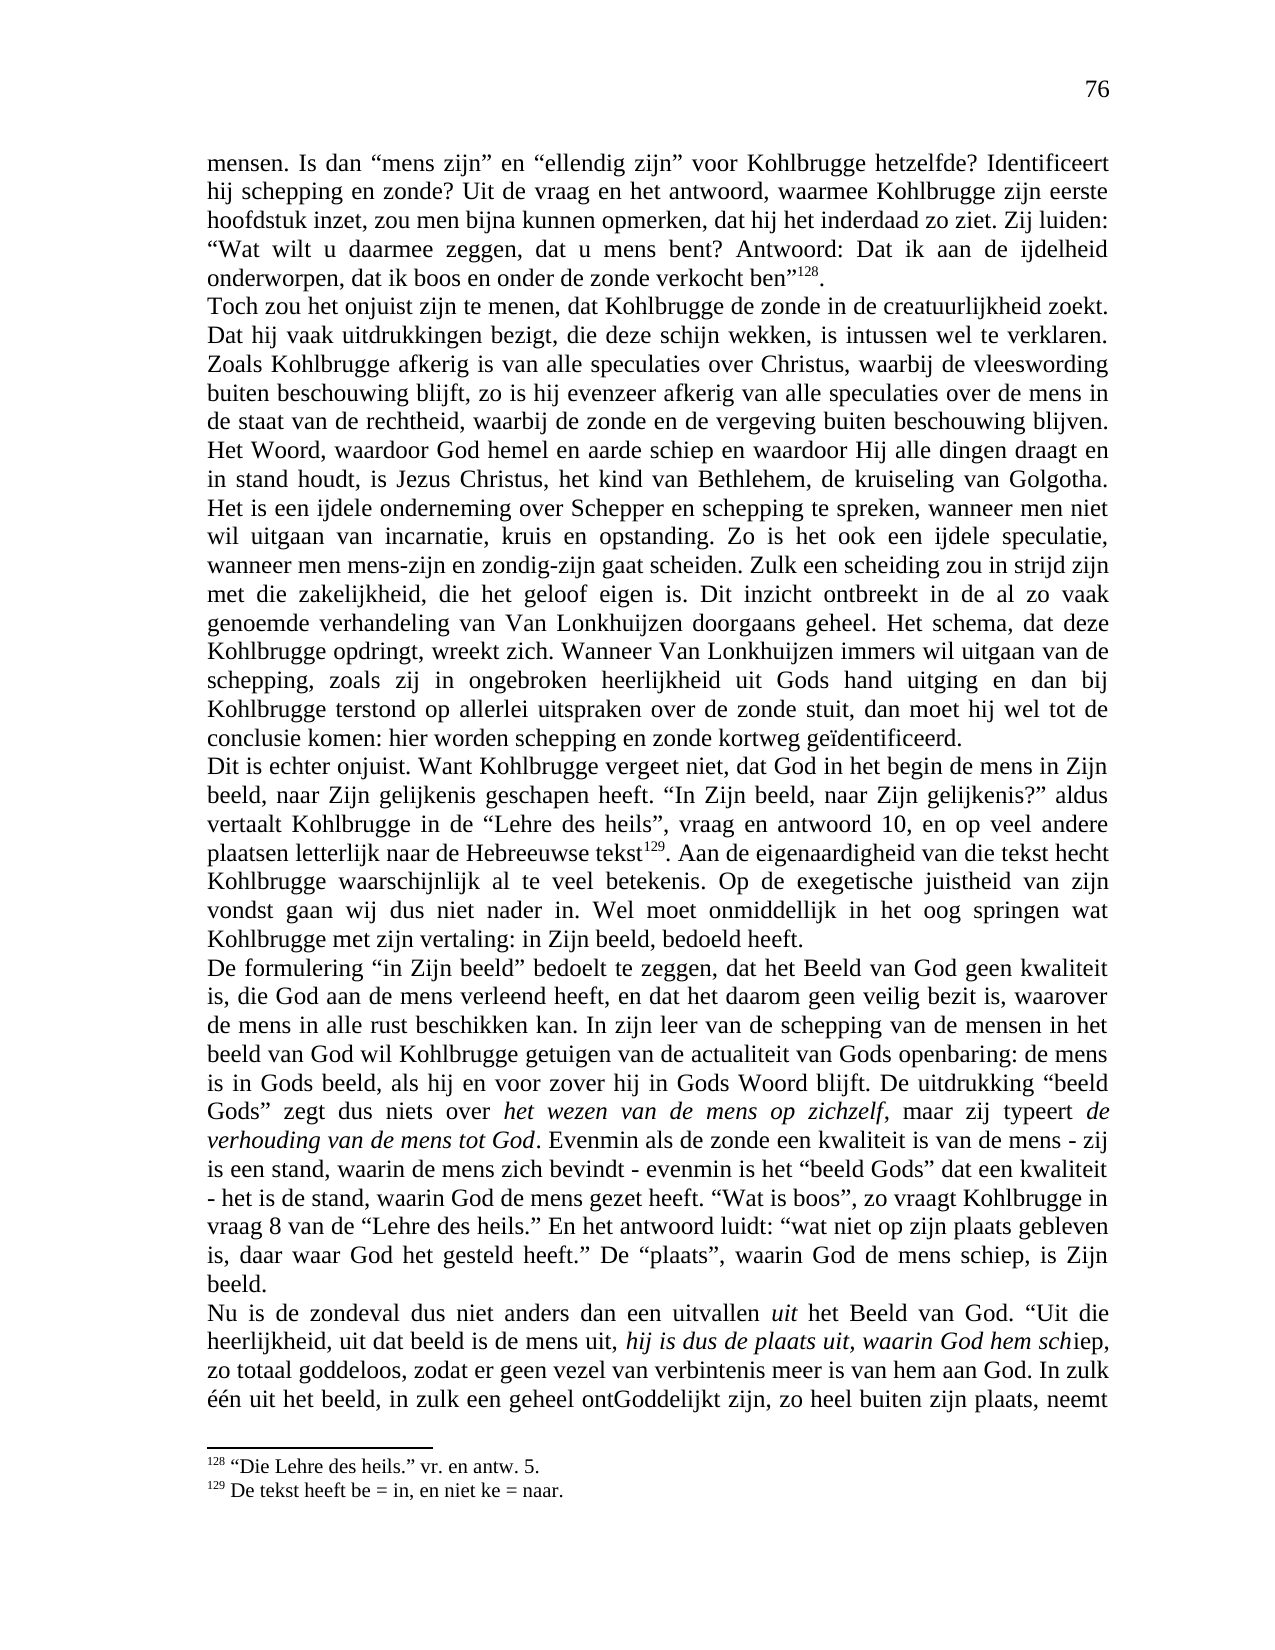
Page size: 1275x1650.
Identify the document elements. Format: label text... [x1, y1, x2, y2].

text Dit is echter onjuist. Want Kohlbrugge vergeet niet, dat God in het begin de mens in Zijn beeld, naar Zijn gelijkenis geschapen heeft. “In Zijn beeld, naar Zijn gelijkenis?” aldus vertaalt Kohlbrugge in de “Lehre des heils”, vraag en antwoord 10, en op veel andere plaatsen letterlijk naar de Hebreeuwse tekst. Aan de eigenaardigheid van die tekst hecht Kohlbrugge waarschijnlijk al te veel betekenis. Op de exegetische juistheid van zijn vondst gaan wij dus niet nader in. Wel moet onmiddellijk in het oog springen wat Kohlbrugge met zijn vertaling: in Zijn beeld, bedoeld heeft. [207, 751, 1109, 953]
text Toch zou het onjuist zijn te menen, dat Kohlbrugge de zonde in de creatuurlijkheid zoekt. Dat hij vaak uitdrukkingen bezigt, die deze schijn wekken, is intussen wel te verklaren. Zoals Kohlbrugge afkerig is van alle speculaties over Christus, waarbij de vleeswording buiten beschouwing blijft, zo is hij evenzeer afkerig van alle speculaties over de mens in de staat van de rechtheid, waarbij de zonde en de vergeving buiten beschouwing blijven. Het Woord, waardoor God hemel en aarde schiep en waardoor Hij alle dingen draagt en in stand houdt, is Jezus Christus, het kind van Bethlehem, de kruiseling van Golgotha. Het is een ijdele onderneming over Schepper en schepping te spreken, wanneer men niet wil uitgaan van incarnatie, kruis en opstanding. Zo is het ook een ijdele speculatie, wanneer men mens-zijn en zondig-zijn gaat scheiden. Zulk een scheiding zou in strijd zijn met die zakelijkheid, die het geloof eigen is. Dit inzicht ontbreekt in de al zo vaak genoemde verhandeling van Van Lonkhuijzen doorgaans geheel. Het schema, dat deze Kohlbrugge opdringt, wreekt zich. Wanneer Van Lonkhuijzen immers wil uitgaan van de schepping, zoals zij in ongebroken heerlijkheid uit Gods hand uitging en dan bij Kohlbrugge terstond op allerlei uitspraken over de zonde stuit, dan moet hij wel tot de conclusie komen: hier worden schepping en zonde kortweg geïdentificeerd. [207, 291, 1109, 751]
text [207, 1298, 1109, 1413]
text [207, 148, 1109, 291]
text De formulering “in Zijn beeld” bedoelt te zeggen, dat het Beeld van God geen kwaliteit is, die God aan de mens verleend heeft, en dat het daarom geen veilig bezit is, waarover de mens in alle rust beschikken kan. In zijn leer van de schepping van de mensen in het beeld van God wil Kohlbrugge getuigen van de actualiteit van Gods openbaring: de mens is in Gods beeld, als hij en voor zover hij in Gods Woord blijft. De uitdrukking “beeld Gods” zegt dus niets over het wezen van de mens op zichzelf, maar zij typeert de verhouding van de mens tot God. Evenmin als de zonde een kwaliteit is van de mens - zij is een stand, waarin de mens zich bevindt - evenmin is het “beeld Gods” dat een kwaliteit - het is de stand, waarin God de mens gezet heeft. “Wat is boos”, zo vraagt Kohlbrugge in vraag 8 van de “Lehre des heils.” En het antwoord luidt: “wat niet op zijn plaats gebleven is, daar waar God het gesteld heeft.” De “plaats”, waarin God de mens schiep, is Zijn beeld. [207, 953, 1109, 1298]
